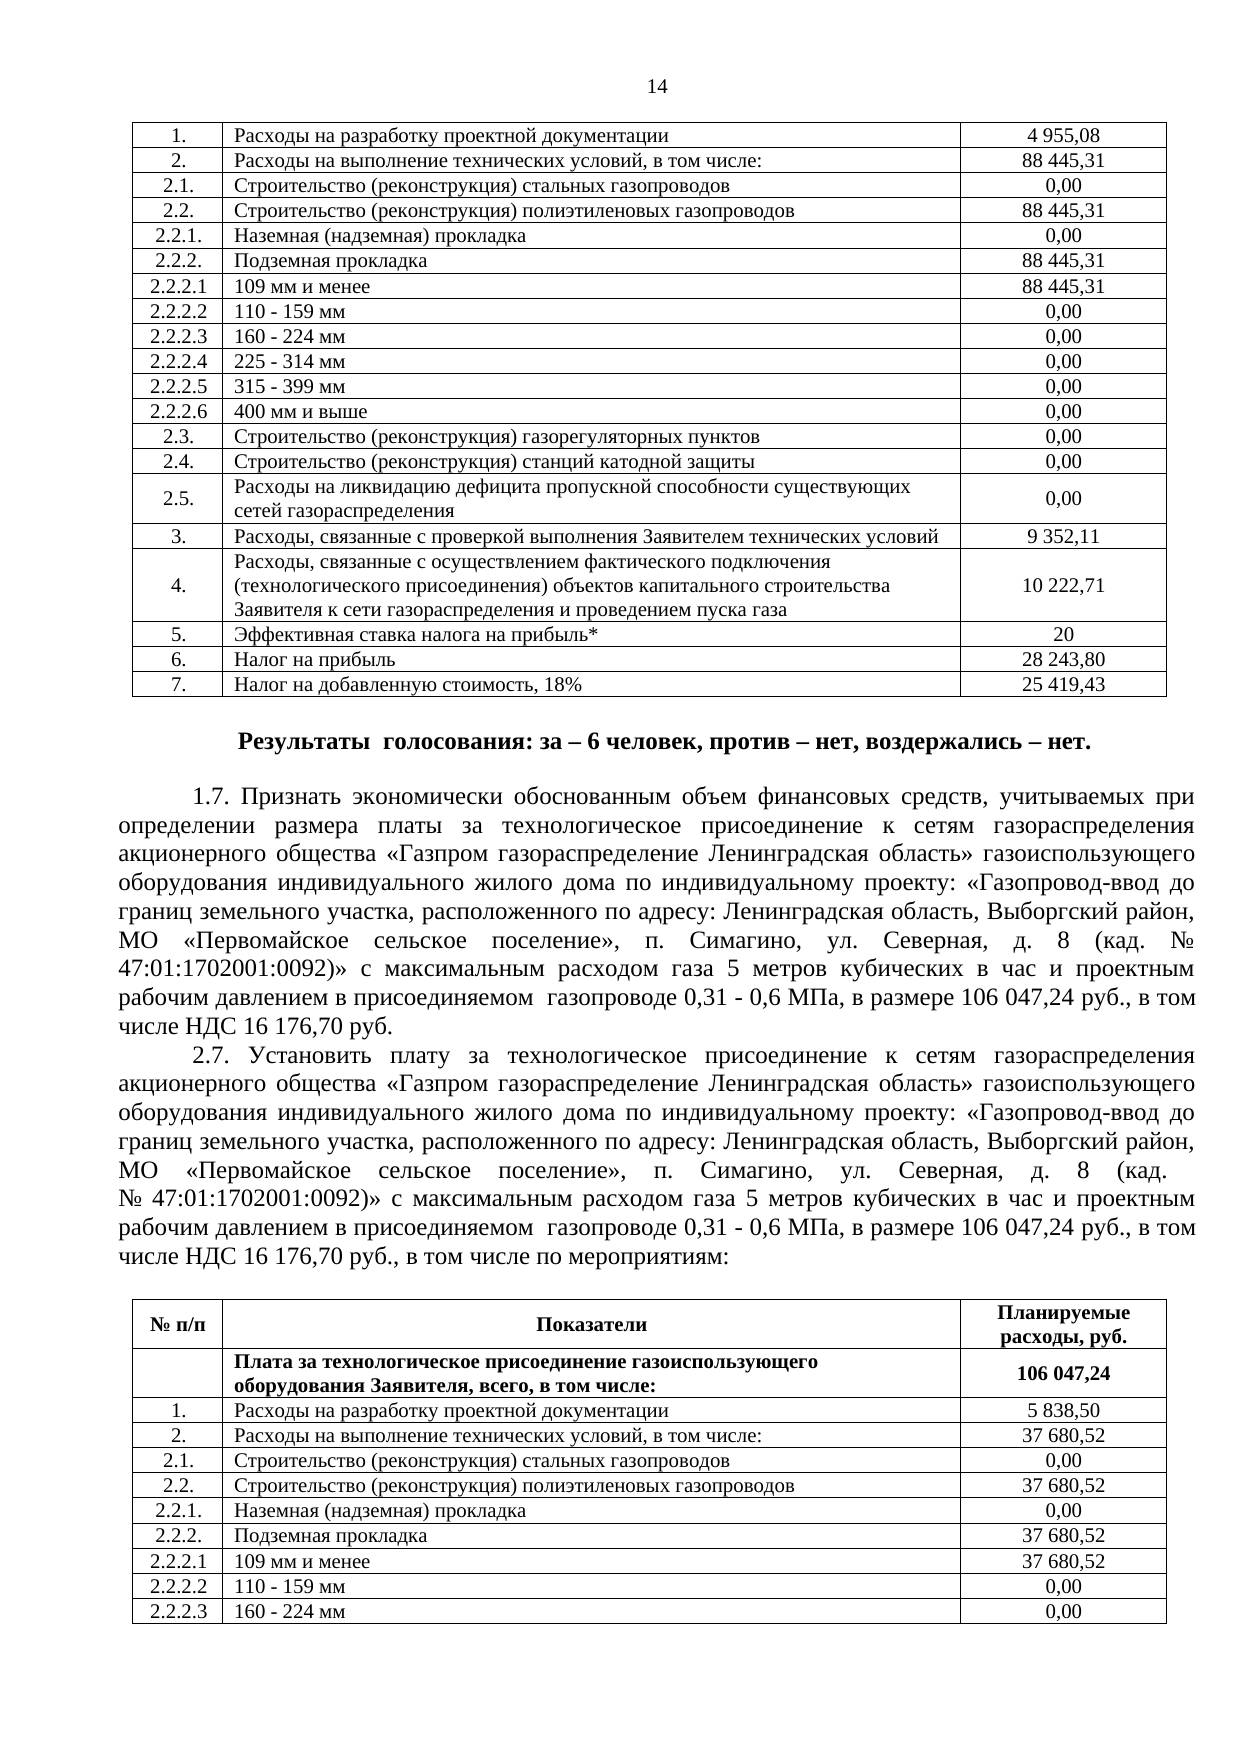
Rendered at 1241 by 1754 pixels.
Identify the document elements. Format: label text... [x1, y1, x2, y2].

table_cell 0,00 [961, 223, 1166, 247]
table_cell 2.4. [133, 449, 222, 473]
table_cell Строительство (реконструкция) стальных газопроводов [223, 173, 960, 197]
table_cell 2.1. [133, 1448, 222, 1472]
table_cell 1. [133, 123, 222, 147]
table_cell Налог на прибыль [223, 647, 960, 671]
table_cell 2. [133, 1423, 222, 1447]
table_cell Эффективная ставка налога на прибыль* [223, 622, 960, 646]
table_cell 37 680,52 [961, 1524, 1166, 1547]
table_cell 0,00 [961, 1574, 1166, 1598]
table_cell 106 047,24 [961, 1349, 1166, 1397]
table_cell 0,00 [961, 349, 1166, 373]
table_cell Строительство (реконструкция) полиэтиленовых газопроводов [223, 1473, 960, 1497]
table_cell 2.2.2.3 [133, 324, 222, 348]
table_cell 6. [133, 647, 222, 671]
table_cell 88 445,31 [961, 148, 1166, 172]
table_cell Расходы на ликвидацию дефицита пропускной способности существующих сетей газораспределения [223, 474, 960, 522]
table_cell Подземная прокладка [223, 1524, 960, 1547]
table_cell 3. [133, 524, 222, 548]
table_cell 2.3. [133, 424, 222, 448]
table_cell 0,00 [961, 1448, 1166, 1472]
table_cell 37 680,52 [961, 1473, 1166, 1497]
table_cell 225 - 314 мм [223, 349, 960, 373]
table_cell 7. [133, 672, 222, 696]
table_cell Строительство (реконструкция) газорегуляторных пунктов [223, 424, 960, 448]
table_cell 37 680,52 [961, 1423, 1166, 1447]
table_cell Наземная (надземная) прокладка [223, 1498, 960, 1522]
table_cell 1. [133, 1398, 222, 1422]
table_cell Подземная прокладка [223, 249, 960, 272]
table_cell 2.2.1. [133, 223, 222, 247]
table_cell 2.2.2.2 [133, 1574, 222, 1598]
table_cell 0,00 [961, 449, 1166, 473]
table_cell Плата за технологическое присоединение газоиспользующего оборудования Заявителя, всего, в том числе: [223, 1349, 960, 1397]
table_cell Налог на добавленную стоимость, 18% [223, 672, 960, 696]
text 1.7. Признать экономически обоснованным объем финансовых средств, учитываемых при определении размера платы за технологическое присоединение к сетям газораспределения акционерного общества «Газпром газораспределение Ленинградская область» газоиспользующего оборудования индивидуального жилого дома по индивидуальному проекту: «Газопровод-ввод до границ земельного участка, расположенного по адресу: Ленинградская область, Выборгский район, МО «Первомайское сельское поселение», п. Симагино, ул. Северная, д. 8 (кад. № 47:01:1702001:0092)» с максимальным расходом газа 5 метров кубических в час и проектным рабочим давлением в присоединяемом газопроводе 0,31 - 0,6 МПа, в размере 106 047,24 руб., в том числе НДС 16 176,70 руб. [118, 781, 1196, 1040]
table_cell 2.2.2.1 [133, 274, 222, 298]
table_cell 0,00 [961, 1498, 1166, 1522]
table_cell 0,00 [961, 424, 1166, 448]
table_cell Строительство (реконструкция) стальных газопроводов [223, 1448, 960, 1472]
table_header Планируемые расходы, руб. [961, 1300, 1166, 1348]
table_cell 28 243,80 [961, 647, 1166, 671]
table_cell 400 мм и выше [223, 399, 960, 423]
table_cell 2.2.2. [133, 1524, 222, 1547]
table_cell Строительство (реконструкция) станций катодной защиты [223, 449, 960, 473]
table_cell Расходы на разработку проектной документации [223, 1398, 960, 1422]
table_cell 0,00 [961, 324, 1166, 348]
table_cell Расходы, связанные с осуществлением фактического подключения (технологического присоединения) объектов капитального строительства Заявителя к сети газораспределения и проведением пуска газа [223, 549, 960, 621]
table_cell 160 - 224 мм [223, 324, 960, 348]
table_header Показатели [223, 1300, 960, 1348]
table_cell 88 445,31 [961, 274, 1166, 298]
table_cell 2.2.2.5 [133, 374, 222, 398]
text Результаты голосования: за – 6 человек, против – нет, воздержались – нет. [118, 726, 1211, 755]
table_cell 0,00 [961, 399, 1166, 423]
table_cell 2.2.1. [133, 1498, 222, 1522]
table_cell Расходы, связанные с проверкой выполнения Заявителем технических условий [223, 524, 960, 548]
table_cell Расходы на выполнение технических условий, в том числе: [223, 1423, 960, 1447]
table_cell 2.2. [133, 198, 222, 222]
table_header № п/п [133, 1300, 222, 1348]
table_cell 109 мм и менее [223, 274, 960, 298]
table_cell 88 445,31 [961, 198, 1166, 222]
table_cell 2.2.2.2 [133, 299, 222, 323]
table_cell 2.2. [133, 1473, 222, 1497]
table_cell 0,00 [961, 1599, 1166, 1623]
table_cell 110 - 159 мм [223, 1574, 960, 1598]
table_cell 2.2.2.3 [133, 1599, 222, 1623]
table_cell Расходы на выполнение технических условий, в том числе: [223, 148, 960, 172]
table_cell Строительство (реконструкция) полиэтиленовых газопроводов [223, 198, 960, 222]
table_cell [133, 1349, 222, 1397]
table_cell 2.2.2. [133, 249, 222, 272]
table_cell 4 955,08 [961, 123, 1166, 147]
table_cell 315 - 399 мм [223, 374, 960, 398]
table_cell 9 352,11 [961, 524, 1166, 548]
table_cell 160 - 224 мм [223, 1599, 960, 1623]
text 2.7. Установить плату за технологическое присоединение к сетям газораспределения акционерного общества «Газпром газораспределение Ленинградская область» газоиспользующего оборудования индивидуального жилого дома по индивидуальному проекту: «Газопровод-ввод до границ земельного участка, расположенного по адресу: Ленинградская область, Выборгский район, МО «Первомайское сельское поселение», п. Симагино, ул. Северная, д. 8 (кад. № 47:01:1702001:0092)» с максимальным расходом газа 5 метров кубических в час и проектным рабочим давлением в присоединяемом газопроводе 0,31 - 0,6 МПа, в размере 106 047,24 руб., в том числе НДС 16 176,70 руб., в том числе по мероприятиям: [118, 1040, 1196, 1270]
table_cell 2.2.2.6 [133, 399, 222, 423]
table_cell 0,00 [961, 299, 1166, 323]
table_cell 0,00 [961, 173, 1166, 197]
table_cell 0,00 [961, 374, 1166, 398]
table_cell 20 [961, 622, 1166, 646]
table_cell 2.2.2.1 [133, 1549, 222, 1573]
table_cell 2.1. [133, 173, 222, 197]
table_cell Наземная (надземная) прокладка [223, 223, 960, 247]
table_cell 2. [133, 148, 222, 172]
table_cell 0,00 [961, 474, 1166, 522]
table_cell 2.2.2.4 [133, 349, 222, 373]
table_cell 5. [133, 622, 222, 646]
table_cell 37 680,52 [961, 1549, 1166, 1573]
table_cell 5 838,50 [961, 1398, 1166, 1422]
table_cell 109 мм и менее [223, 1549, 960, 1573]
table_cell 4. [133, 549, 222, 621]
table_cell 88 445,31 [961, 249, 1166, 272]
table_cell 10 222,71 [961, 549, 1166, 621]
table_cell Расходы на разработку проектной документации [223, 123, 960, 147]
table_cell 25 419,43 [961, 672, 1166, 696]
table_cell 2.5. [133, 474, 222, 522]
table_cell 110 - 159 мм [223, 299, 960, 323]
